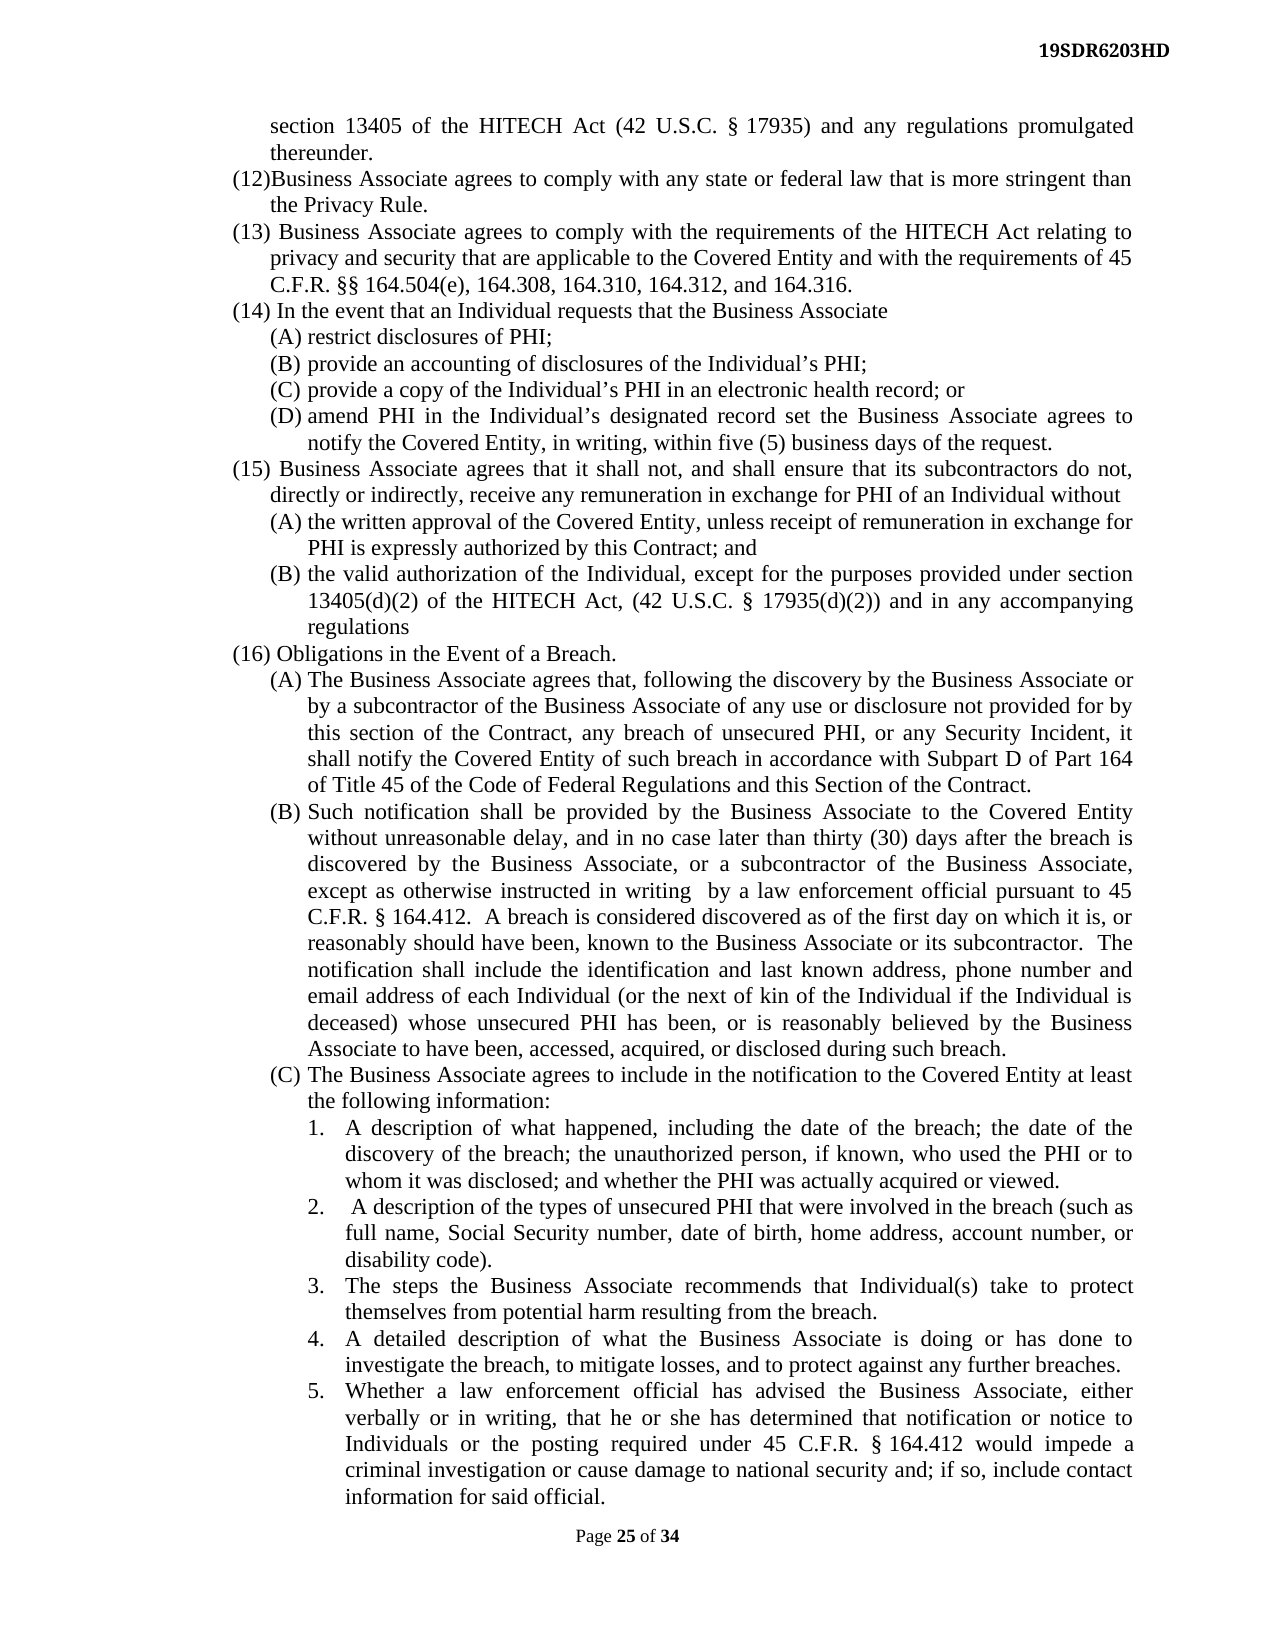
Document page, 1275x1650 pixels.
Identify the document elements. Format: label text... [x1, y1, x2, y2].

list A description of the types of unsecured PHI that were involved in the breach (such as full name, Social Security number, date of birth, home address, account number, or disability code). [307, 1193, 1134, 1272]
text (B) Such notification shall be provided by the Business Associate to the Covered Entity without unreasonable delay, and in no case later than thirty (30) days after the breach is discovered by the Business Associate, or a subcontractor of the Business Associate, except as otherwise instructed in writing by a law enforcement official pursuant to 45 C.F.R. § 164.412. A breach is considered discovered as of the first day on which it is, or reasonably should have been, known to the Business Associate or its subcontractor. The notification shall include the identification and last known address, phone number and email address of each Individual (or the next of kin of the Individual if the Individual is deceased) whose unsecured PHI has been, or is reasonably believed by the Business Associate to have been, accessed, acquired, or disclosed during such breach. [270, 798, 1134, 1061]
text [232, 112, 1134, 165]
list A description of what happened, including the date of the breach; the date of the discovery of the breach; the unauthorized person, if known, who used the PHI or to whom it was disclosed; and whether the PHI was actually acquired or viewed. [307, 1114, 1134, 1193]
text (14) In the event that an Individual requests that the Business Associate [232, 297, 1134, 323]
text (13) Business Associate agrees to comply with the requirements of the HITECH Act relating to privacy and security that are applicable to the Covered Entity and with the requirements of 45 C.F.R. §§ 164.504(e), 164.308, 164.310, 164.312, and 164.316. [232, 218, 1134, 297]
text (B) the valid authorization of the Individual, except for the purposes provided under section 13405(d)(2) of the HITECH Act, (42 U.S.C. § 17935(d)(2)) and in any accompanying regulations [270, 561, 1134, 639]
text (D) amend PHI in the Individual’s designated record set the Business Associate agrees to notify the Covered Entity, in writing, within five (5) business days of the request. [270, 402, 1134, 455]
list A detailed description of what the Business Associate is doing or has done to investigate the breach, to mitigate losses, and to protect against any further breaches. [307, 1325, 1134, 1377]
text (16) Obligations in the Event of a Breach. [232, 639, 1134, 666]
list Whether a law enforcement official has advised the Business Associate, either verbally or in writing, that he or she has determined that notification or notice to Individuals or the posting required under 45 C.F.R. § 164.412 would impede a criminal investigation or cause damage to national security and; if so, include contact information for said official. [307, 1377, 1134, 1509]
text (C) The Business Associate agrees to include in the notification to the Covered Entity at least the following information: [270, 1061, 1134, 1114]
text (15) Business Associate agrees that it shall not, and shall ensure that its subcontractors do not, directly or indirectly, receive any remuneration in exchange for PHI of an Individual without [232, 455, 1134, 508]
text (A) restrict disclosures of PHI; [270, 323, 1134, 350]
text (12)Business Associate agrees to comply with any state or federal law that is more stringent than the Privacy Rule. [232, 165, 1134, 218]
text (A) The Business Associate agrees that, following the discovery by the Business Associate or by a subcontractor of the Business Associate of any use or disclosure not provided for by this section of the Contract, any breach of unsecured PHI, or any Security Incident, it shall notify the Covered Entity of such breach in accordance with Subpart D of Part 164 of Title 45 of the Code of Federal Regulations and this Section of the Contract. [270, 666, 1134, 798]
text (A) the written approval of the Covered Entity, unless receipt of remuneration in exchange for PHI is expressly authorized by this Contract; and [270, 508, 1134, 561]
text (C) provide a copy of the Individual’s PHI in an electronic health record; or [270, 376, 1134, 402]
list The steps the Business Associate recommends that Individual(s) take to protect themselves from potential harm resulting from the breach. [307, 1272, 1134, 1325]
text (B) provide an accounting of disclosures of the Individual’s PHI; [270, 350, 1134, 376]
